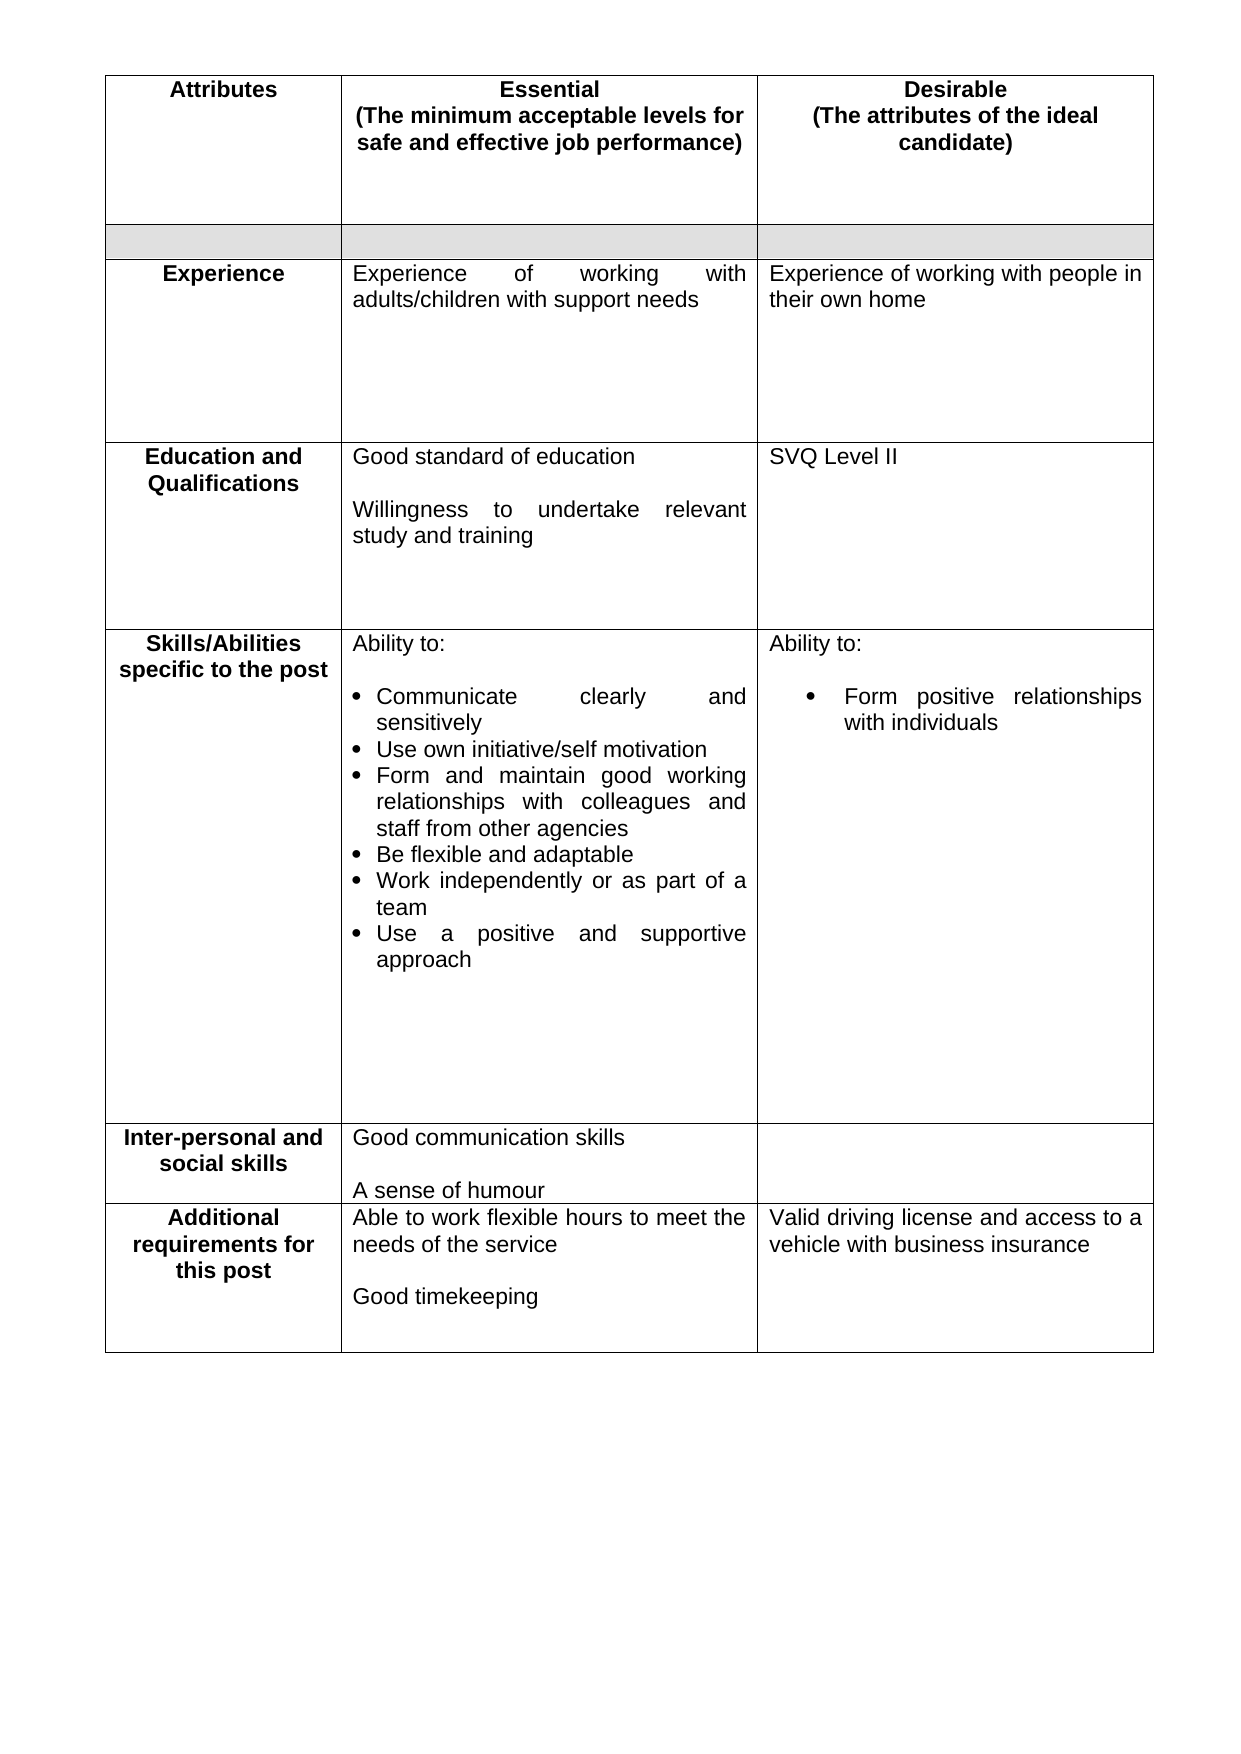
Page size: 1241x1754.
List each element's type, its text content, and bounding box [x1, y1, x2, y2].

table_header Desirable (The attributes of the ideal candidate) [758, 76, 1153, 224]
table_cell Good standard of education Willingness to undertake relevant study and training [342, 443, 757, 629]
table_cell Skills/Abilities specific to the post [106, 630, 341, 1123]
table_cell Experience of working with adults/children with support needs [342, 260, 757, 442]
table_cell Ability to: Communicate clearly and sensitively Use own initiative/self motivation Form and maintain good working relationships with colleagues and staff from other agencies Be flexible and adaptable Work independently or as part of a team Use a positive and supportive approach [342, 630, 757, 1123]
table_cell Education and Qualifications [106, 443, 341, 629]
table_header Attributes [106, 76, 341, 224]
table_cell [342, 225, 757, 258]
table_cell Ability to: Form positive relationships with individuals [758, 630, 1153, 1123]
table_cell Valid driving license and access to a vehicle with business insurance [758, 1204, 1153, 1352]
table_cell [106, 225, 341, 258]
table_cell [758, 1124, 1153, 1203]
table_cell [758, 225, 1153, 258]
table_cell Good communication skills A sense of humour [342, 1124, 757, 1203]
table_cell Additional requirements for this post [106, 1204, 341, 1352]
table_cell Experience [106, 260, 341, 442]
table_cell Able to work flexible hours to meet the needs of the service Good timekeeping [342, 1204, 757, 1352]
table_cell Inter-personal and social skills [106, 1124, 341, 1203]
table_header Essential (The minimum acceptable levels for safe and effective job performance) [342, 76, 757, 224]
table_cell SVQ Level II [758, 443, 1153, 629]
table_cell Experience of working with people in their own home [758, 260, 1153, 442]
